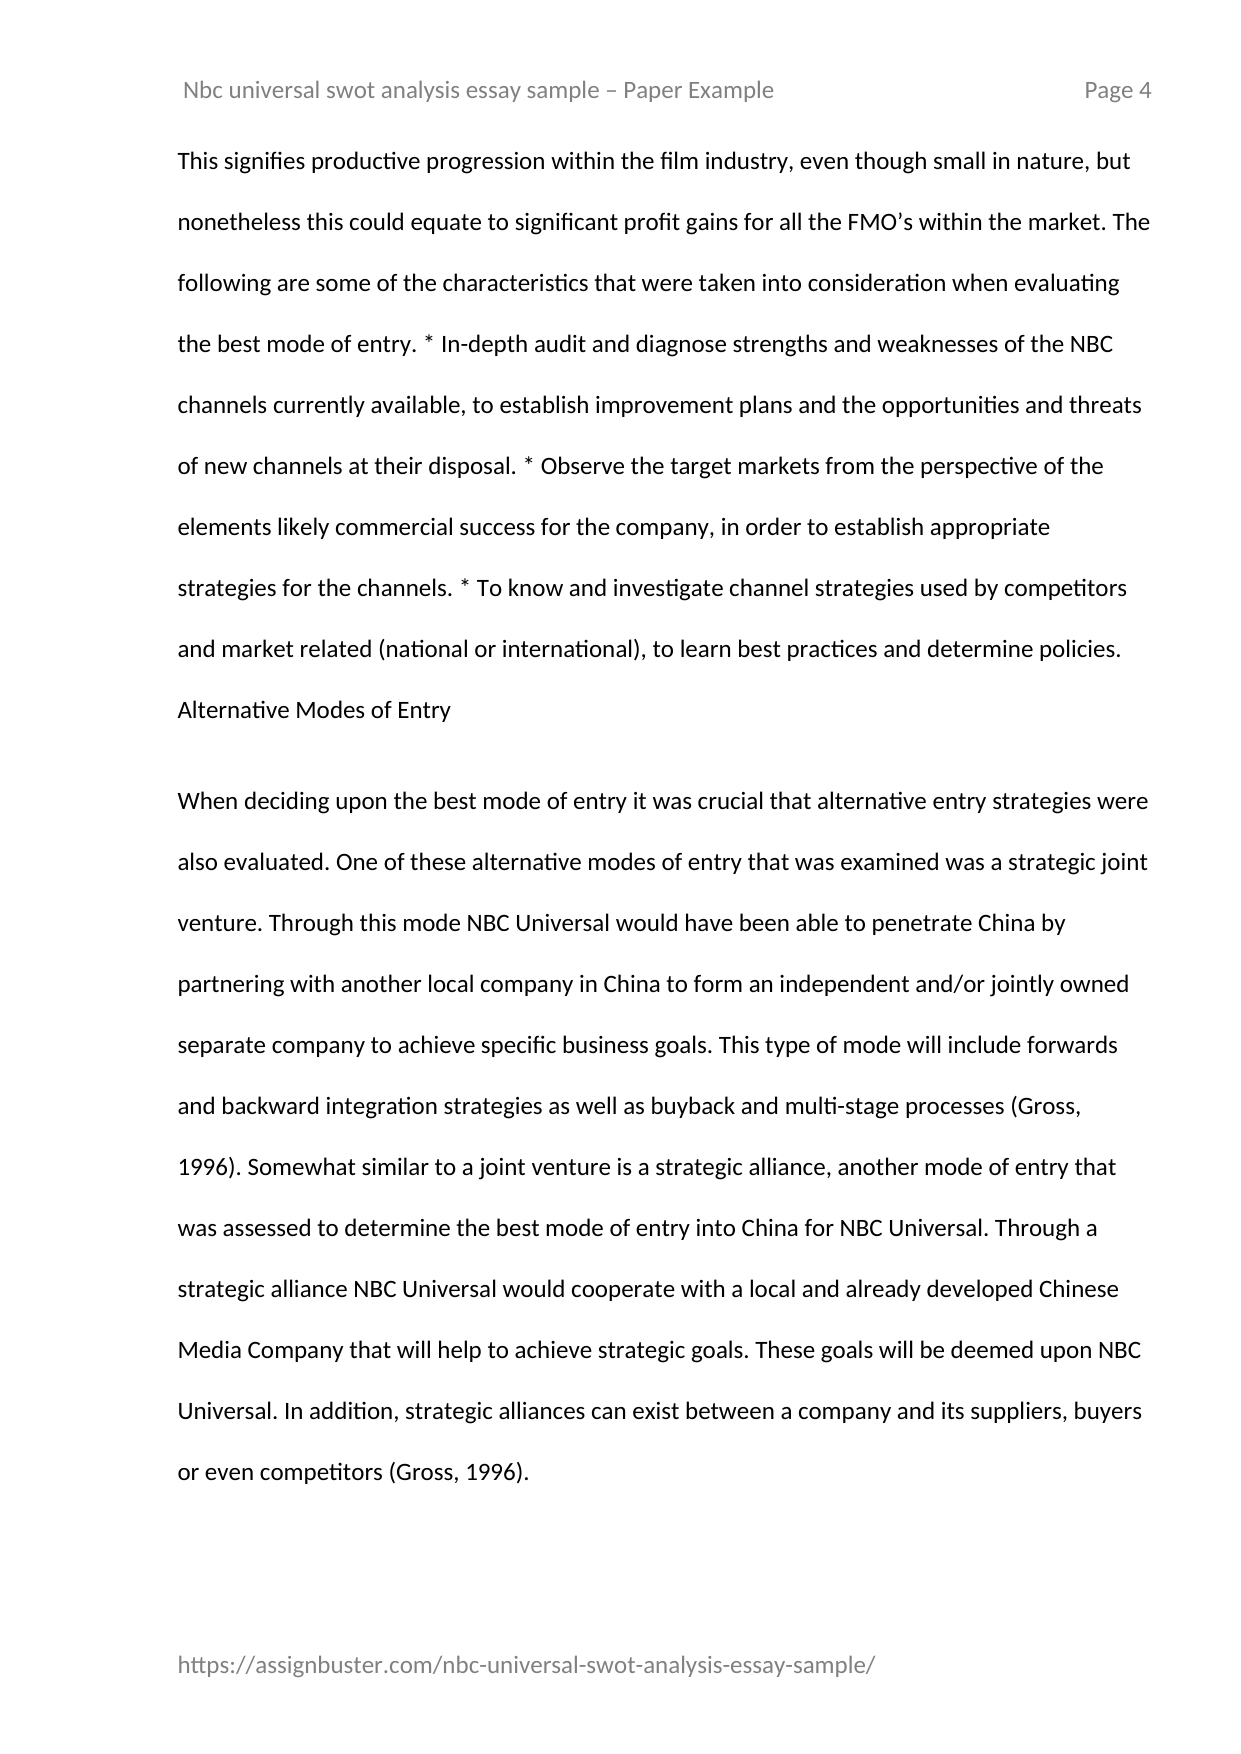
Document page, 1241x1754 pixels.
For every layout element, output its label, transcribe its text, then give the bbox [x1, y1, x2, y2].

text When deciding upon the best mode of entry it was crucial that alternative entry strategies were also evaluated. One of these alternative modes of entry that was examined was a strategic joint venture. Through this mode NBC Universal would have been able to penetrate China by partnering with another local company in China to form an independent and/or jointly owned separate company to achieve specific business goals. This type of mode will include forwards and backward integration strategies as well as buyback and multi-stage processes (Gross, 1996). Somewhat similar to a joint venture is a strategic alliance, another mode of entry that was assessed to determine the best mode of entry into China for NBC Universal. Through a strategic alliance NBC Universal would cooperate with a local and already developed Chinese Media Company that will help to achieve strategic goals. These goals will be deemed upon NBC Universal. In addition, strategic alliances can exist between a company and its suppliers, buyers or even competitors (Gross, 1996). [177, 785, 1152, 1487]
text This signifies productive progression within the film industry, even though small in nature, but nonetheless this could equate to significant profit gains for all the FMO’s within the market. The following are some of the characteristics that were taken into consideration when evaluating the best mode of entry. * In-depth audit and diagnose strengths and weaknesses of the NBC channels currently available, to establish improvement plans and the opportunities and threats of new channels at their disposal. * Observe the target markets from the perspective of the elements likely commercial success for the company, in order to establish appropriate strategies for the channels. * To know and investigate channel strategies used by competitors and market related (national or international), to learn best practices and determine policies. Alternative Modes of Entry [177, 145, 1152, 725]
